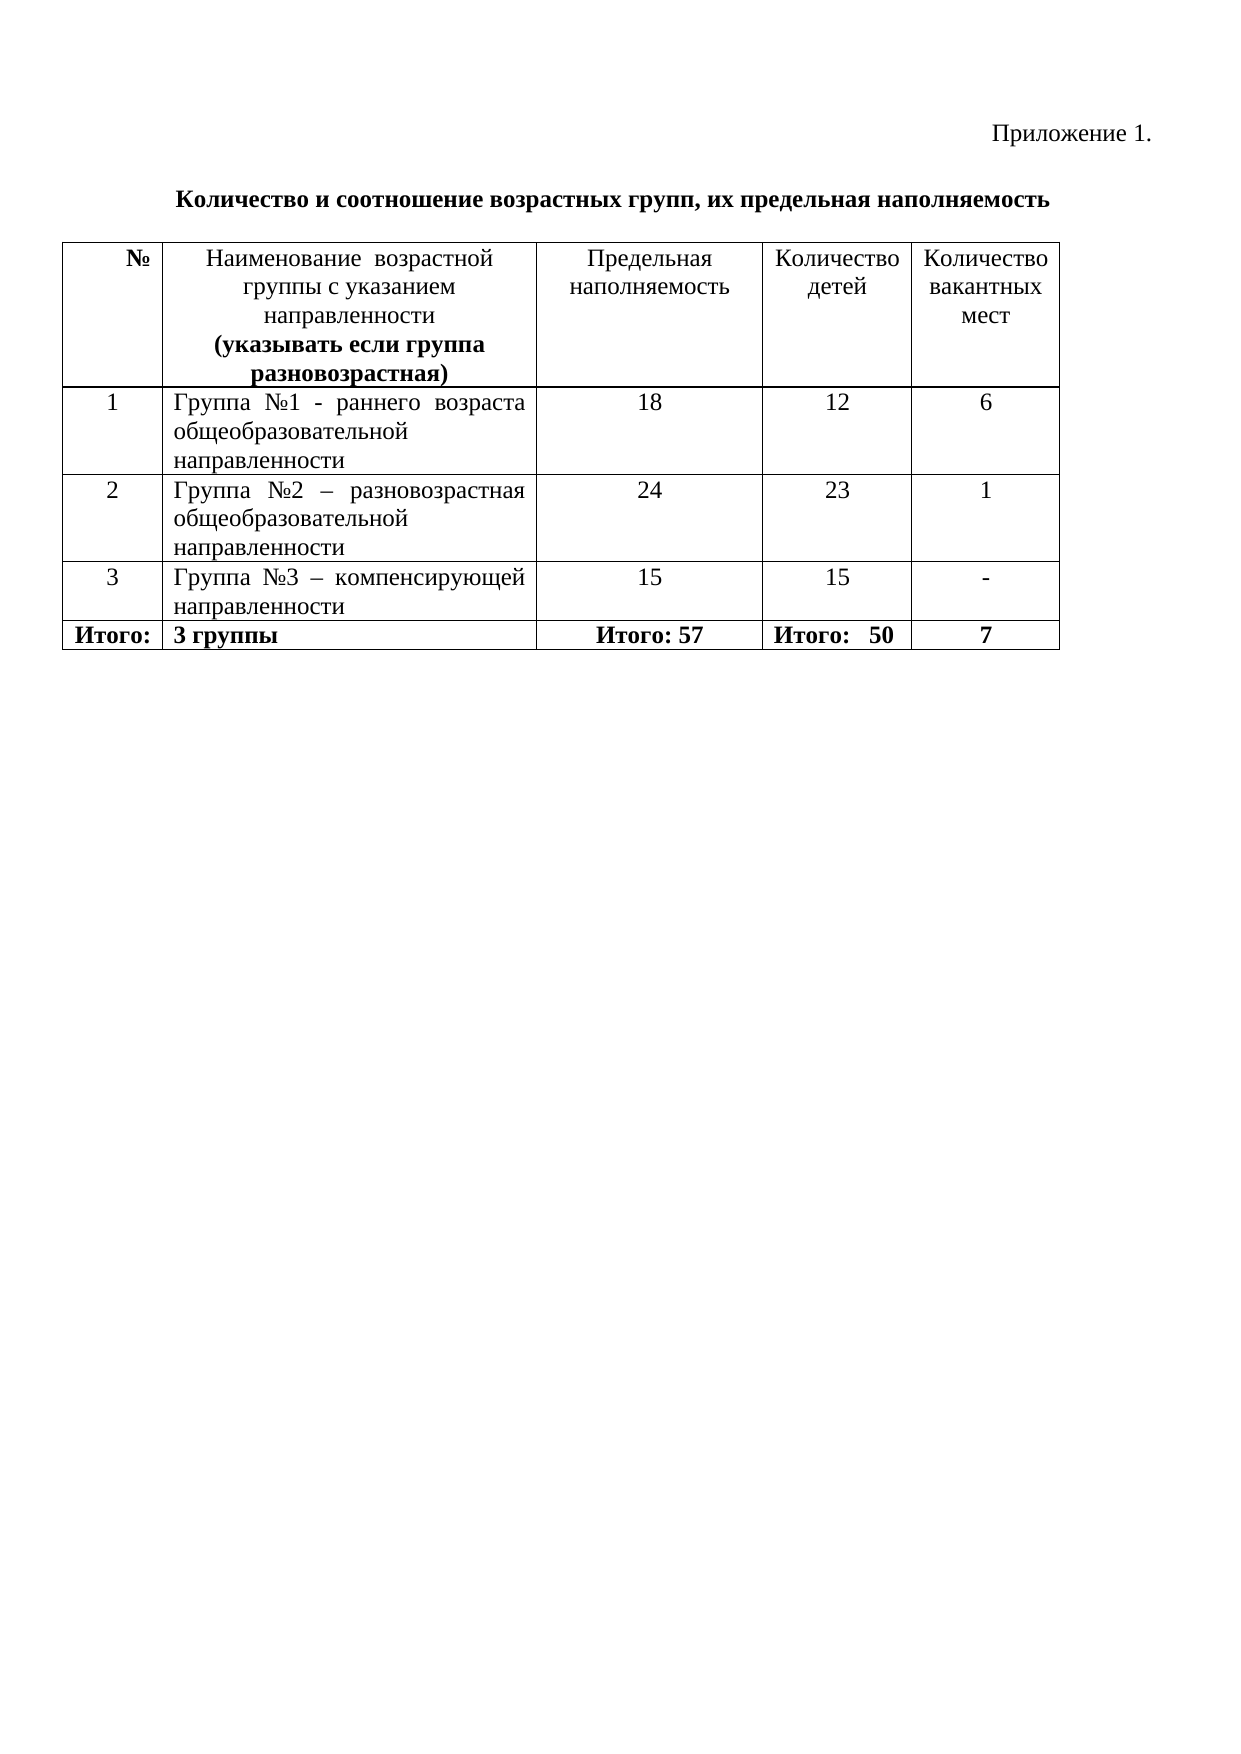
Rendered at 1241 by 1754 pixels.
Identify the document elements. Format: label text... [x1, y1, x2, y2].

table_cell Итого: 57 [537, 621, 762, 649]
table_header Количество детей [763, 243, 911, 386]
table_cell Итого: [63, 621, 162, 649]
table_cell 2 [63, 475, 162, 561]
table_cell Группа №3 – компенсирующей направленности [163, 562, 536, 619]
table_cell Группа №2 – разновозрастная общеобразовательной направленности [163, 475, 536, 561]
table_cell 24 [537, 475, 762, 561]
table_cell 18 [537, 388, 762, 474]
table_header № [63, 243, 162, 386]
table_cell 3 [63, 562, 162, 619]
table_cell 23 [763, 475, 911, 561]
table_header Количество вакантных мест [912, 243, 1059, 386]
table_header Предельная наполняемость [537, 243, 762, 386]
table_cell 1 [63, 388, 162, 474]
text Приложение 1. [74, 118, 1152, 147]
table_cell 15 [763, 562, 911, 619]
table_cell 3 группы [163, 621, 536, 649]
table_cell - [912, 562, 1059, 619]
table_cell 7 [912, 621, 1059, 649]
text Количество и соотношение возрастных групп, их предельная наполняемость [74, 184, 1152, 213]
table_cell 15 [537, 562, 762, 619]
table_cell Группа №1 - раннего возраста общеобразовательной направленности [163, 388, 536, 474]
table_header Наименование возрастной группы с указанием направленности (указывать если группа разновозрастная) [163, 243, 536, 386]
table_cell 12 [763, 388, 911, 474]
table_cell Итого: 50 [763, 621, 911, 649]
table_cell 6 [912, 388, 1059, 474]
table_cell 1 [912, 475, 1059, 561]
